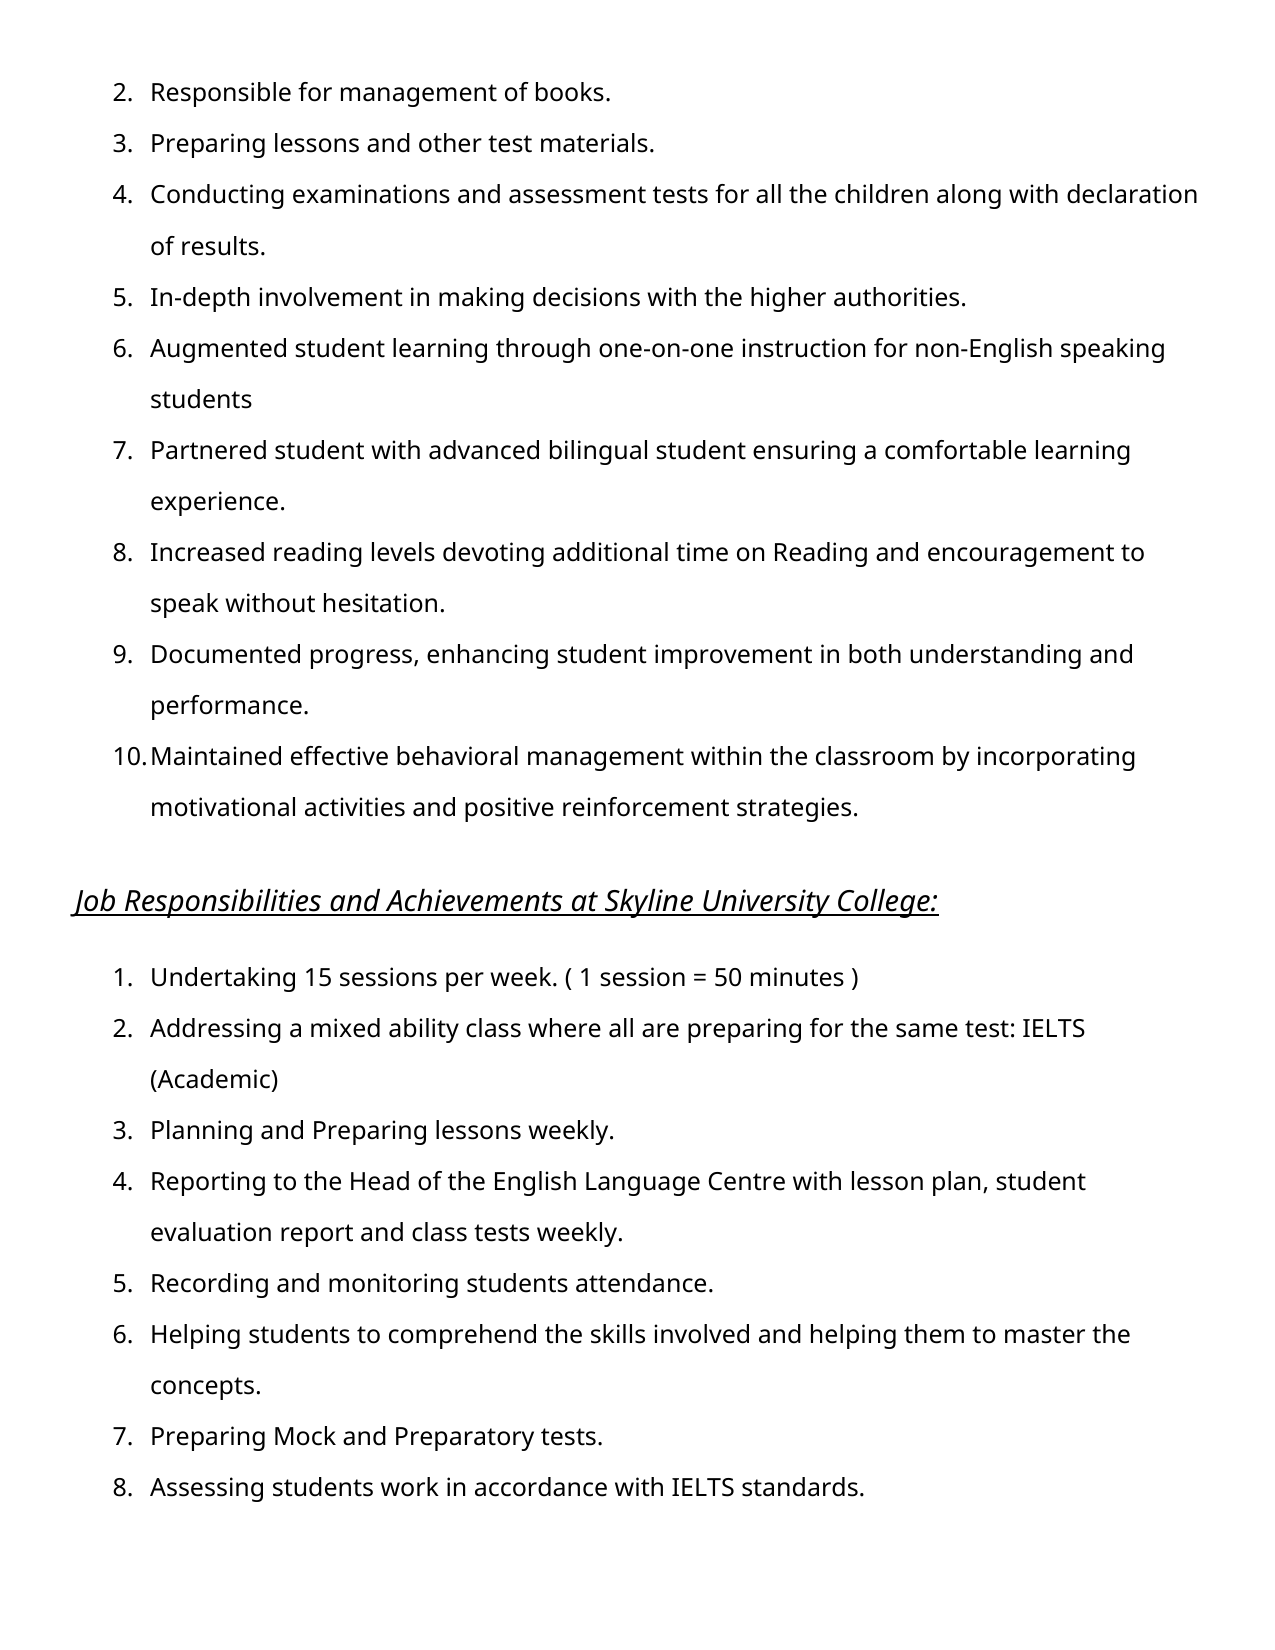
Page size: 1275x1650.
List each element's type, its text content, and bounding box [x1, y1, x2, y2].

list Preparing Mock and Preparatory tests. [112, 1419, 1200, 1453]
list Conducting examinations and assessment tests for all the children along with declaration of results. [112, 177, 1200, 262]
list Partnered student with advanced bilingual student ensuring a comfortable learning experience. [112, 432, 1200, 517]
list Helping students to comprehend the skills involved and helping them to master the concepts. [112, 1317, 1200, 1402]
list Maintained effective behavioral management within the classroom by incorporating motivational activities and positive reinforcement strategies. [112, 738, 1200, 824]
list Documented progress, enhancing student improvement in both understanding and performance. [112, 636, 1200, 722]
list Augmented student learning through one-on-one instruction for non-English speaking students [112, 330, 1200, 415]
list Increased reading levels devoting additional time on Reading and encouragement to speak without hesitation. [112, 534, 1200, 619]
list In-depth involvement in making decisions with the higher authorities. [112, 279, 1200, 313]
list Reporting to the Head of the English Language Centre with lesson plan, student evaluation report and class tests weekly. [112, 1164, 1200, 1249]
list Planning and Preparing lessons weekly. [112, 1113, 1200, 1147]
list Undertaking 15 sessions per week. ( 1 session = 50 minutes ) [112, 960, 1200, 994]
text Job Responsibilities and Achievements at Skyline University College: [75, 880, 1200, 920]
list Assessing students work in accordance with IELTS standards. [112, 1470, 1200, 1504]
list Preparing lessons and other test materials. [112, 126, 1200, 160]
list Responsible for management of books. [112, 75, 1200, 109]
list Recording and monitoring students attendance. [112, 1266, 1200, 1300]
list Addressing a mixed ability class where all are preparing for the same test: IELTS (Academic) [112, 1011, 1200, 1096]
